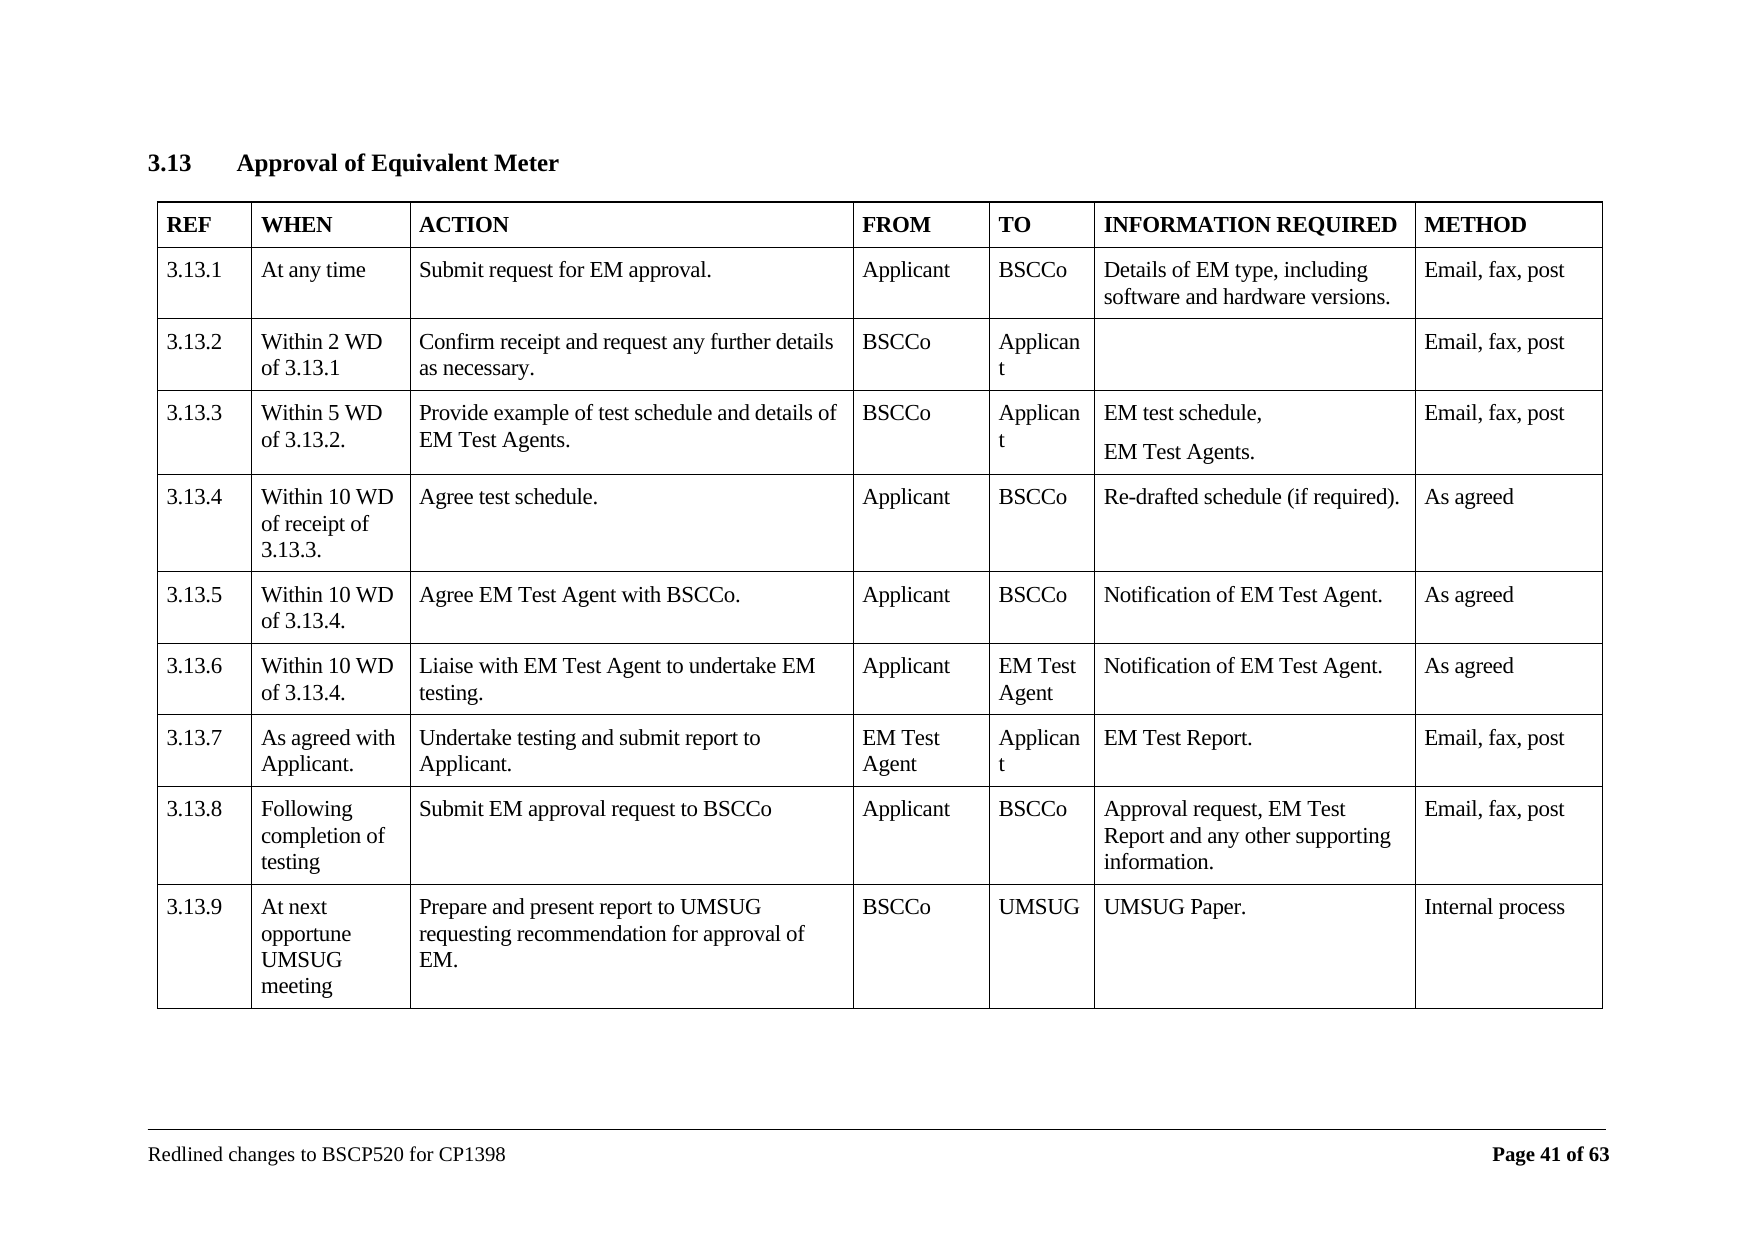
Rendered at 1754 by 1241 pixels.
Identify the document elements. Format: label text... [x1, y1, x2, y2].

table_header INFORMATION REQUIRED [1095, 203, 1415, 247]
table_cell Within 5 WD of 3.13.2. [252, 391, 410, 473]
table_header FROM [854, 203, 989, 247]
table_cell BSCCo [990, 787, 1094, 883]
table_cell Applicant [990, 319, 1094, 389]
subtitle 3.13 Approval of Equivalent Meter [148, 148, 1606, 176]
table_cell 3.13.1 [158, 248, 251, 318]
table_cell Agree test schedule. [411, 475, 853, 571]
table_cell Email, fax, post [1416, 391, 1602, 473]
table_cell BSCCo [854, 391, 989, 473]
table_header WHEN [252, 203, 410, 247]
table_cell Within 2 WD of 3.13.1 [252, 319, 410, 389]
table_cell Details of EM type, including software and hardware versions. [1095, 248, 1415, 318]
table_cell BSCCo [990, 572, 1094, 643]
table_cell Applicant [854, 248, 989, 318]
table_cell Applicant [854, 475, 989, 571]
table_cell Within 10 WD of 3.13.4. [252, 644, 410, 714]
table_cell Applicant [854, 787, 989, 883]
table_cell Applicant [990, 715, 1094, 786]
table_cell BSCCo [990, 475, 1094, 571]
table_cell Agree EM Test Agent with BSCCo. [411, 572, 853, 643]
table_cell Email, fax, post [1416, 319, 1602, 389]
table_cell 3.13.9 [158, 885, 251, 1008]
table_cell Applicant [854, 644, 989, 714]
table_cell Notification of EM Test Agent. [1095, 644, 1415, 714]
table_cell Confirm receipt and request any further details as necessary. [411, 319, 853, 389]
table_cell 3.13.2 [158, 319, 251, 389]
table_cell Email, fax, post [1416, 715, 1602, 786]
table_cell Notification of EM Test Agent. [1095, 572, 1415, 643]
table_cell Within 10 WD of receipt of 3.13.3. [252, 475, 410, 571]
table_cell Approval request, EM Test Report and any other supporting information. [1095, 787, 1415, 883]
table_cell 3.13.6 [158, 644, 251, 714]
table_cell Submit request for EM approval. [411, 248, 853, 318]
table_header METHOD [1416, 203, 1602, 247]
table_cell Email, fax, post [1416, 248, 1602, 318]
table_cell As agreed [1416, 475, 1602, 571]
table_cell Applicant [990, 391, 1094, 473]
table_cell 3.13.7 [158, 715, 251, 786]
table_header ACTION [411, 203, 853, 247]
table_cell EM Test Agent [854, 715, 989, 786]
table_cell EM Test Report. [1095, 715, 1415, 786]
table_cell As agreed with Applicant. [252, 715, 410, 786]
table_cell Liaise with EM Test Agent to undertake EM testing. [411, 644, 853, 714]
table_cell Applicant [854, 572, 989, 643]
table_cell At next opportune UMSUG meeting [252, 885, 410, 1008]
table_cell BSCCo [854, 885, 989, 1008]
table_header REF [158, 203, 251, 247]
table_cell Re-drafted schedule (if required). [1095, 475, 1415, 571]
table_cell 3.13.4 [158, 475, 251, 571]
table_cell Submit EM approval request to BSCCo [411, 787, 853, 883]
table_cell At any time [252, 248, 410, 318]
table_cell BSCCo [990, 248, 1094, 318]
table_cell As agreed [1416, 644, 1602, 714]
table_cell Internal process [1416, 885, 1602, 1008]
table_cell 3.13.3 [158, 391, 251, 473]
table_header TO [990, 203, 1094, 247]
table_cell 3.13.5 [158, 572, 251, 643]
table_cell Undertake testing and submit report to Applicant. [411, 715, 853, 786]
table_cell 3.13.8 [158, 787, 251, 883]
table_cell Following completion of testing [252, 787, 410, 883]
table_cell Prepare and present report to UMSUG requesting recommendation for approval of EM. [411, 885, 853, 1008]
table_cell UMSUG Paper. [1095, 885, 1415, 1008]
table_cell EM test schedule, EM Test Agents. [1095, 391, 1415, 473]
table_cell Within 10 WD of 3.13.4. [252, 572, 410, 643]
table_cell BSCCo [854, 319, 989, 389]
table_cell [1095, 319, 1415, 389]
table_cell Provide example of test schedule and details of EM Test Agents. [411, 391, 853, 473]
table_cell UMSUG [990, 885, 1094, 1008]
table_cell Email, fax, post [1416, 787, 1602, 883]
table_cell EM Test Agent [990, 644, 1094, 714]
table_cell As agreed [1416, 572, 1602, 643]
